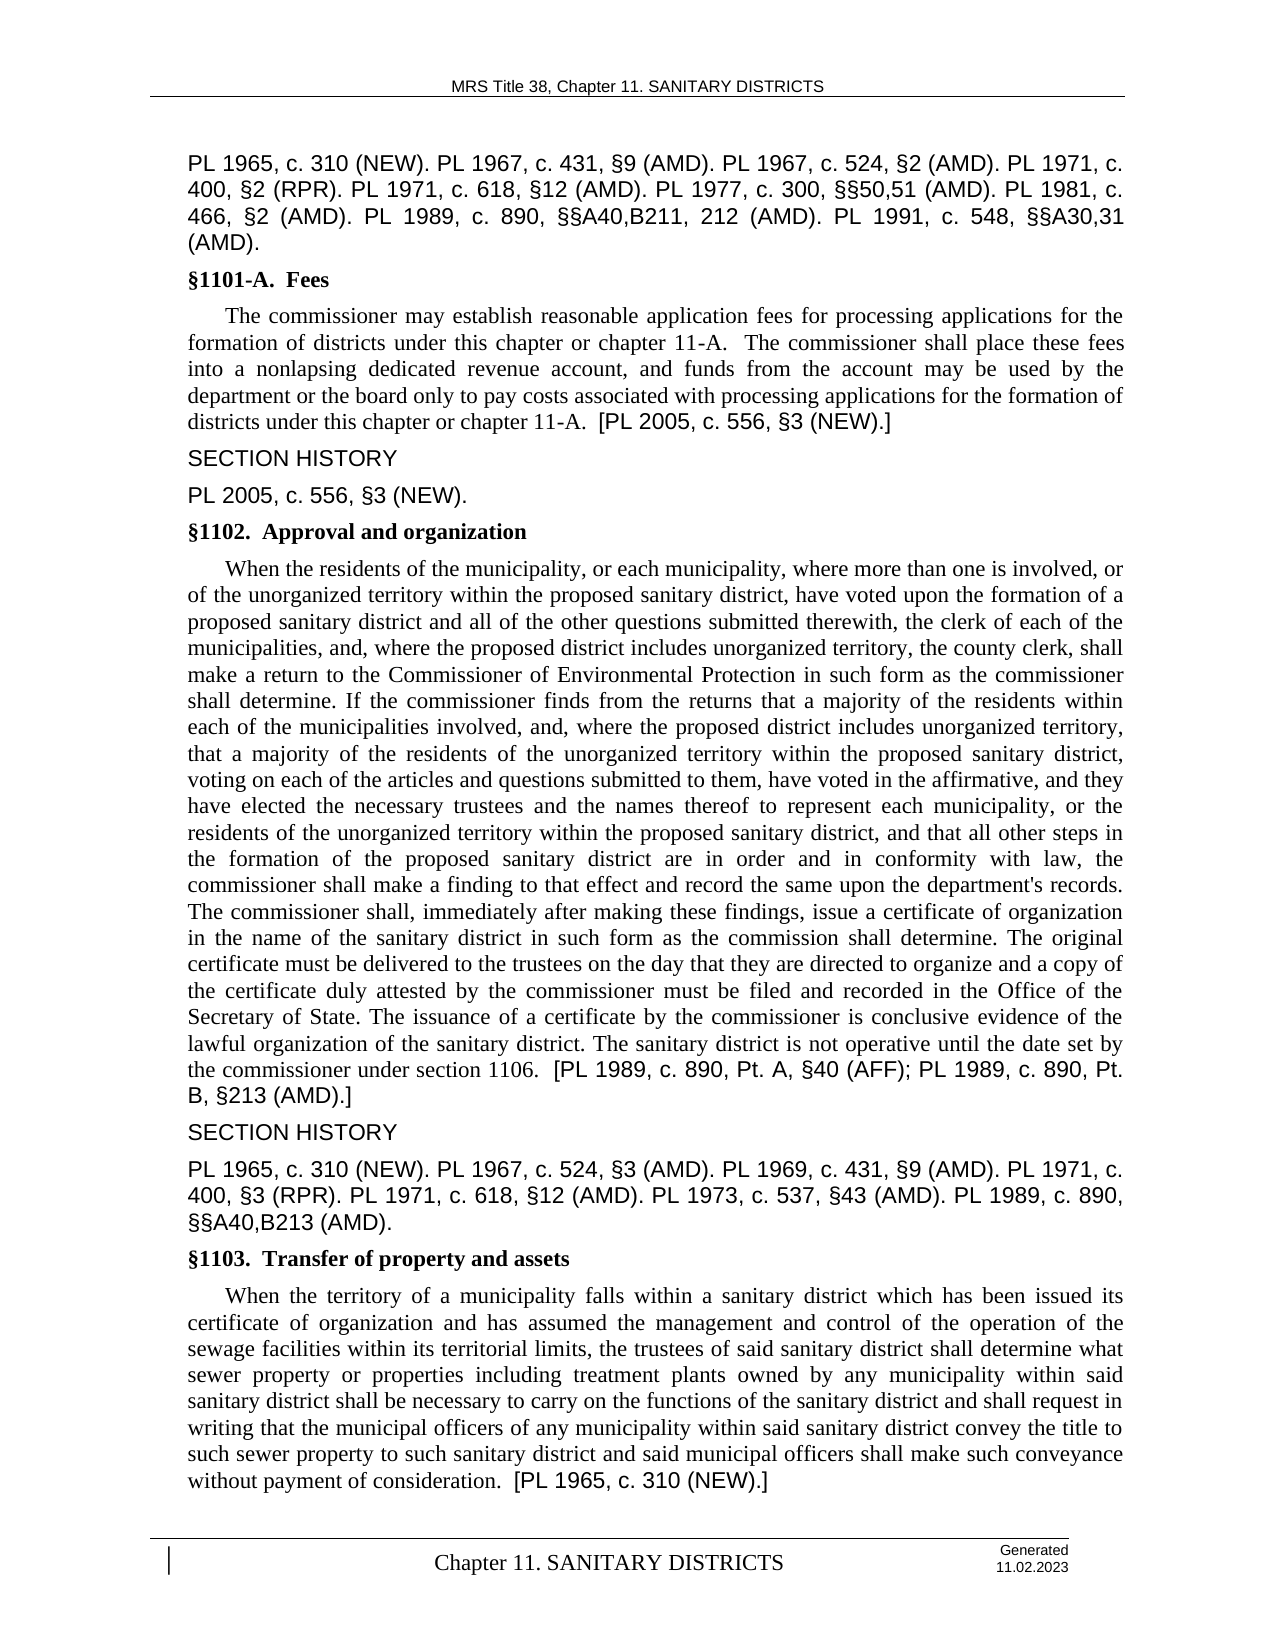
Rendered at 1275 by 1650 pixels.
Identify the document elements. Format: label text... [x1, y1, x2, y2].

text SECTION HISTORY [187, 1119, 1125, 1146]
text When the territory of a municipality falls within a sanitary district which has been issued its certificate of organization and has assumed the management and control of the operation of the sewage facilities within its territorial limits, the trustees of said sanitary district shall determine what sewer property or properties including treatment plants owned by any municipality within said sanitary district shall be necessary to carry on the functions of the sanitary district and shall request in writing that the municipal officers of any municipality within said sanitary district convey the title to such sewer property to such sanitary district and said municipal officers shall make such conveyance without payment of consideration. [PL 1965, c. 310 (NEW).] [187, 1282, 1125, 1493]
text The commissioner may establish reasonable application fees for processing applications for the formation of districts under this chapter or chapter 11‑A. The commissioner shall place these fees into a nonlapsing dedicated revenue account, and funds from the account may be used by the department or the board only to pay costs associated with processing applications for the formation of districts under this chapter or chapter 11‑A. [PL 2005, c. 556, §3 (NEW).] [187, 303, 1125, 434]
text PL 1965, c. 310 (NEW). PL 1967, c. 431, §9 (AMD). PL 1967, c. 524, §2 (AMD). PL 1971, c. 400, §2 (RPR). PL 1971, c. 618, §12 (AMD). PL 1977, c. 300, §§50,51 (AMD). PL 1981, c. 466, §2 (AMD). PL 1989, c. 890, §§A40,B211, 212 (AMD). PL 1991, c. 548, §§A30,31 (AMD). [187, 150, 1125, 255]
text SECTION HISTORY [187, 445, 1125, 471]
text PL 1965, c. 310 (NEW). PL 1967, c. 524, §3 (AMD). PL 1969, c. 431, §9 (AMD). PL 1971, c. 400, §3 (RPR). PL 1971, c. 618, §12 (AMD). PL 1973, c. 537, §43 (AMD). PL 1989, c. 890, §§A40,B213 (AMD). [187, 1156, 1125, 1235]
text When the residents of the municipality, or each municipality, where more than one is involved, or of the unorganized territory within the proposed sanitary district, have voted upon the formation of a proposed sanitary district and all of the other questions submitted therewith, the clerk of each of the municipalities, and, where the proposed district includes unorganized territory, the county clerk, shall make a return to the Commissioner of Environmental Protection in such form as the commissioner shall determine. If the commissioner finds from the returns that a majority of the residents within each of the municipalities involved, and, where the proposed district includes unorganized territory, that a majority of the residents of the unorganized territory within the proposed sanitary district, voting on each of the articles and questions submitted to them, have voted in the affirmative, and they have elected the necessary trustees and the names thereof to represent each municipality, or the residents of the unorganized territory within the proposed sanitary district, and that all other steps in the formation of the proposed sanitary district are in order and in conformity with law, the commissioner shall make a finding to that effect and record the same upon the department's records. The commissioner shall, immediately after making these findings, issue a certificate of organization in the name of the sanitary district in such form as the commission shall determine. The original certificate must be delivered to the trustees on the day that they are directed to organize and a copy of the certificate duly attested by the commissioner must be filed and recorded in the Office of the Secretary of State. The issuance of a certificate by the commissioner is conclusive evidence of the lawful organization of the sanitary district. The sanitary district is not operative until the date set by the commissioner under section 1106. [PL 1989, c. 890, Pt. A, §40 (AFF); PL 1989, c. 890, Pt. B, §213 (AMD).] [187, 555, 1125, 1109]
text §1103. Transfer of property and assets [187, 1245, 1125, 1272]
text §1102. Approval and organization [187, 518, 1125, 545]
text PL 2005, c. 556, §3 (NEW). [187, 482, 1125, 508]
text §1101-A. Fees [187, 266, 1125, 292]
